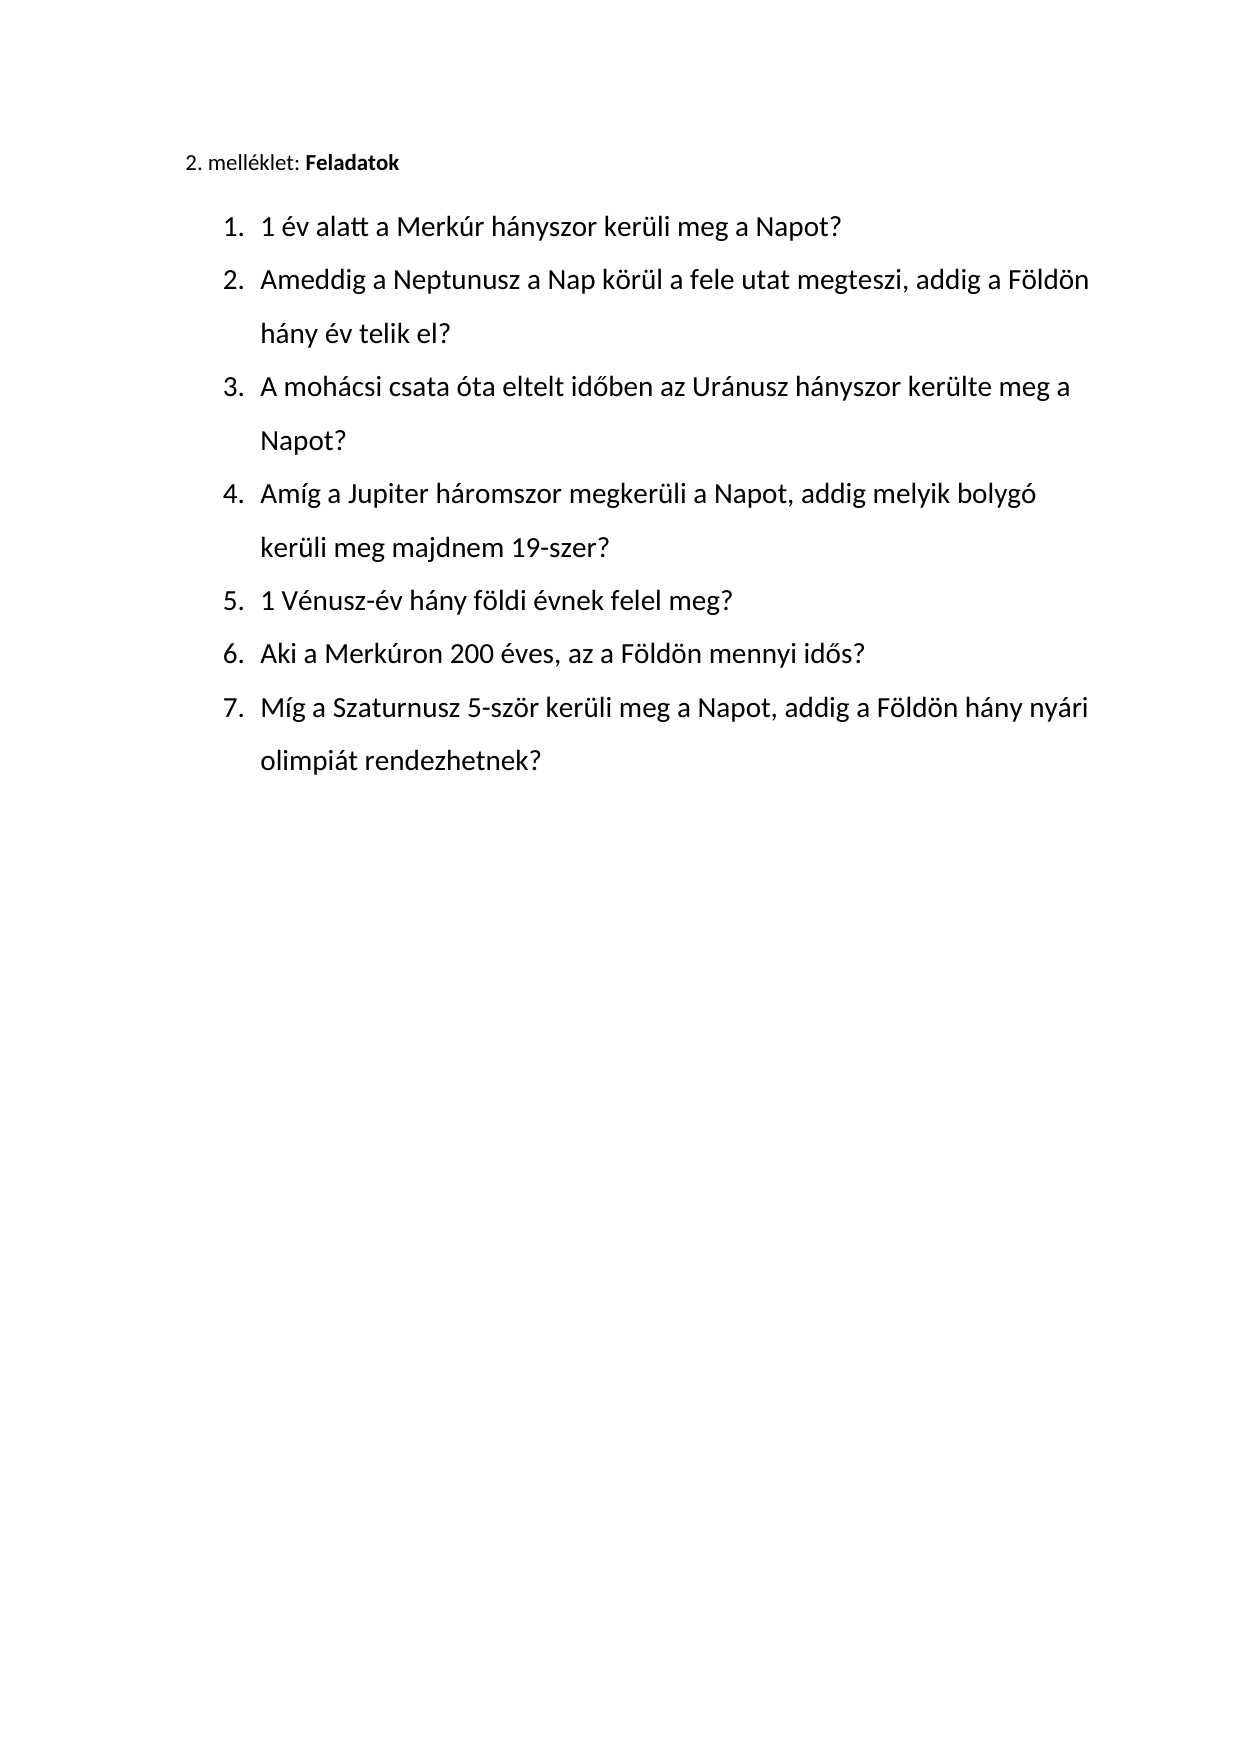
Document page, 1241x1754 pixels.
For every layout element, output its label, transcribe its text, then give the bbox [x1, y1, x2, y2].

list 1 év alatt a Merkúr hányszor kerüli meg a Napot? [223, 208, 1093, 244]
text 2. melléklet: Feladatok [185, 148, 1093, 176]
list Míg a Szaturnusz 5-ször kerüli meg a Napot, addig a Földön hány nyári olimpiát rendezhetnek? [223, 689, 1093, 778]
list 1 Vénusz-év hány földi évnek felel meg? [223, 582, 1093, 618]
list Ameddig a Neptunusz a Nap körül a fele utat megteszi, addig a Földön hány év telik el? [223, 261, 1093, 351]
list A mohácsi csata óta eltelt időben az Uránusz hányszor kerülte meg a Napot? [223, 368, 1093, 457]
list Aki a Merkúron 200 éves, az a Földön mennyi idős? [223, 636, 1093, 671]
list Amíg a Jupiter háromszor megkerüli a Napot, addig melyik bolygó kerüli meg majdnem 19-szer? [223, 475, 1093, 564]
